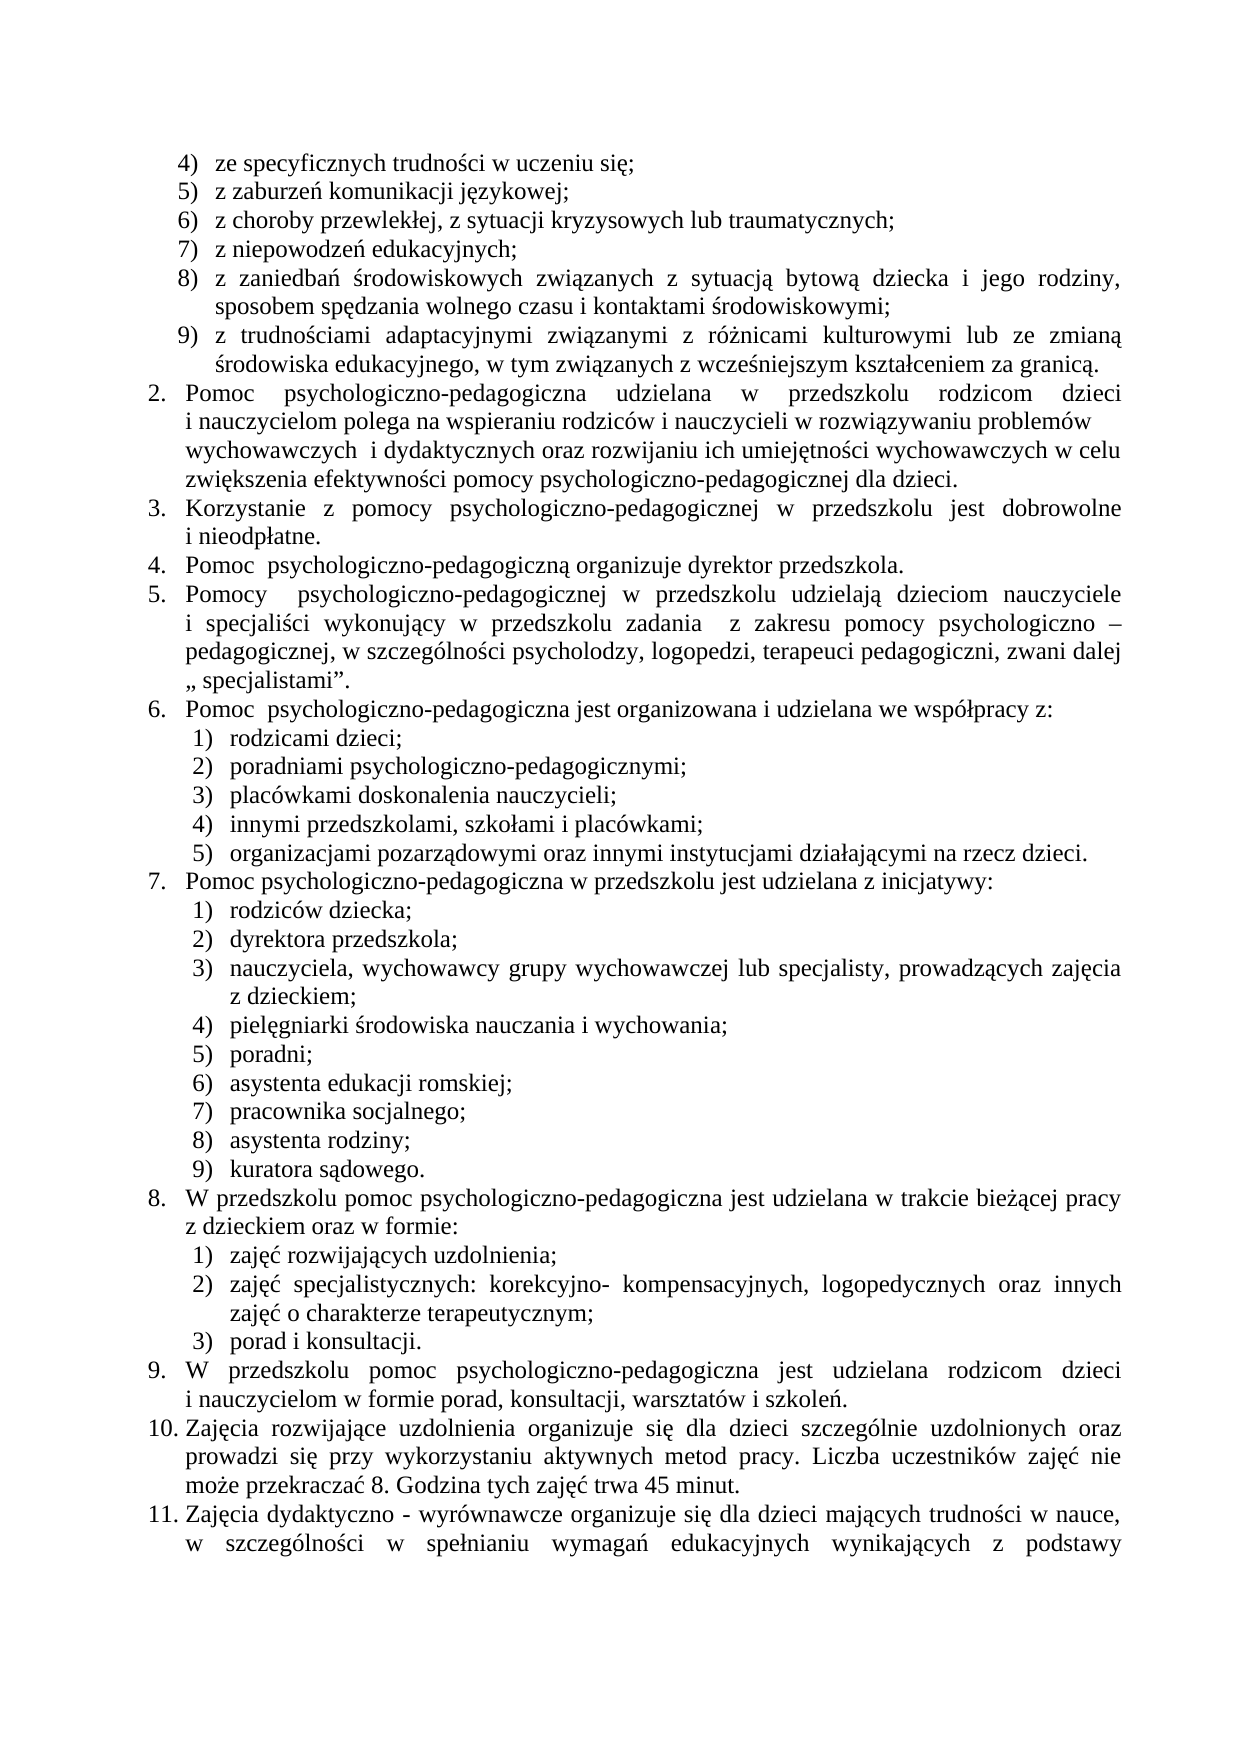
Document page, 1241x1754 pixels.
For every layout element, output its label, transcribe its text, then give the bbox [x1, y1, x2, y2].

list z zaburzeń komunikacji językowej; [177, 176, 1122, 205]
list porad i konsultacji. [192, 1326, 1122, 1355]
list ze specyficznych trudności w uczeniu się; [177, 148, 1122, 176]
list z zaniedbań środowiskowych związanych z sytuacją bytową dziecka i jego rodziny, sposobem spędzania wolnego czasu i kontaktami środowiskowymi; [177, 263, 1122, 320]
list rodziców dziecka; [192, 895, 1122, 924]
list Korzystanie z pomocy psychologiczno-pedagogicznej w przedszkolu jest dobrowolne i nieodpłatne. [148, 493, 1122, 550]
list pielęgniarki środowiska nauczania i wychowania; [192, 1010, 1122, 1039]
list Pomocy psychologiczno-pedagogicznej w przedszkolu udzielają dzieciom nauczyciele i specjaliści wykonujący w przedszkolu zadania z zakresu pomocy psychologiczno – pedagogicznej, w szczególności psycholodzy, logopedzi, terapeuci pedagogiczni, zwani dalej „ specjalistami”. [148, 579, 1122, 694]
list dyrektora przedszkola; [192, 924, 1122, 953]
list z choroby przewlekłej, z sytuacji kryzysowych lub traumatycznych; [177, 205, 1122, 234]
list pracownika socjalnego; [192, 1096, 1122, 1125]
text wychowawczych i dydaktycznych oraz rozwijaniu ich umiejętności wychowawczych w celu zwiększenia efektywności pomocy psychologiczno-pedagogicznej dla dzieci. [185, 435, 1122, 493]
list innymi przedszkolami, szkołami i placówkami; [192, 809, 1122, 838]
list rodzicami dzieci; [192, 723, 1122, 751]
list poradni; [192, 1039, 1122, 1068]
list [148, 1499, 1122, 1556]
list asystenta rodziny; [192, 1125, 1122, 1154]
list W przedszkolu pomoc psychologiczno-pedagogiczna jest udzielana rodzicom dzieci i nauczycielom w formie porad, konsultacji, warsztatów i szkoleń. [148, 1355, 1122, 1413]
list poradniami psychologiczno-pedagogicznymi; [192, 751, 1122, 780]
list z trudnościami adaptacyjnymi związanymi z różnicami kulturowymi lub ze zmianą środowiska edukacyjnego, w tym związanych z wcześniejszym kształceniem za granicą. [177, 320, 1122, 378]
list W przedszkolu pomoc psychologiczno-pedagogiczna jest udzielana w trakcie bieżącej pracy z dzieckiem oraz w formie: [148, 1183, 1122, 1240]
list z niepowodzeń edukacyjnych; [177, 234, 1122, 263]
list nauczyciela, wychowawcy grupy wychowawczej lub specjalisty, prowadzących zajęcia z dzieckiem; [192, 953, 1122, 1010]
list Pomoc psychologiczno-pedagogiczną organizuje dyrektor przedszkola. [148, 550, 1122, 579]
list zajęć specjalistycznych: korekcyjno- kompensacyjnych, logopedycznych oraz innych zajęć o charakterze terapeutycznym; [192, 1269, 1122, 1326]
list Pomoc psychologiczno-pedagogiczna w przedszkolu jest udzielana z inicjatywy: [148, 866, 1122, 895]
list Pomoc psychologiczno-pedagogiczna jest organizowana i udzielana we współpracy z: [148, 694, 1122, 723]
list Zajęcia rozwijające uzdolnienia organizuje się dla dzieci szczególnie uzdolnionych oraz prowadzi się przy wykorzystaniu aktywnych metod pracy. Liczba uczestników zajęć nie może przekraczać 8. Godzina tych zajęć trwa 45 minut. [148, 1413, 1122, 1499]
list kuratora sądowego. [192, 1154, 1122, 1183]
list asystenta edukacji romskiej; [192, 1068, 1122, 1096]
list zajęć rozwijających uzdolnienia; [192, 1240, 1122, 1269]
list placówkami doskonalenia nauczycieli; [192, 780, 1122, 809]
list organizacjami pozarządowymi oraz innymi instytucjami działającymi na rzecz dzieci. [192, 838, 1122, 866]
list Pomoc psychologiczno-pedagogiczna udzielana w przedszkolu rodzicom dzieci i nauczycielom polega na wspieraniu rodziców i nauczycieli w rozwiązywaniu problemów [148, 378, 1122, 435]
